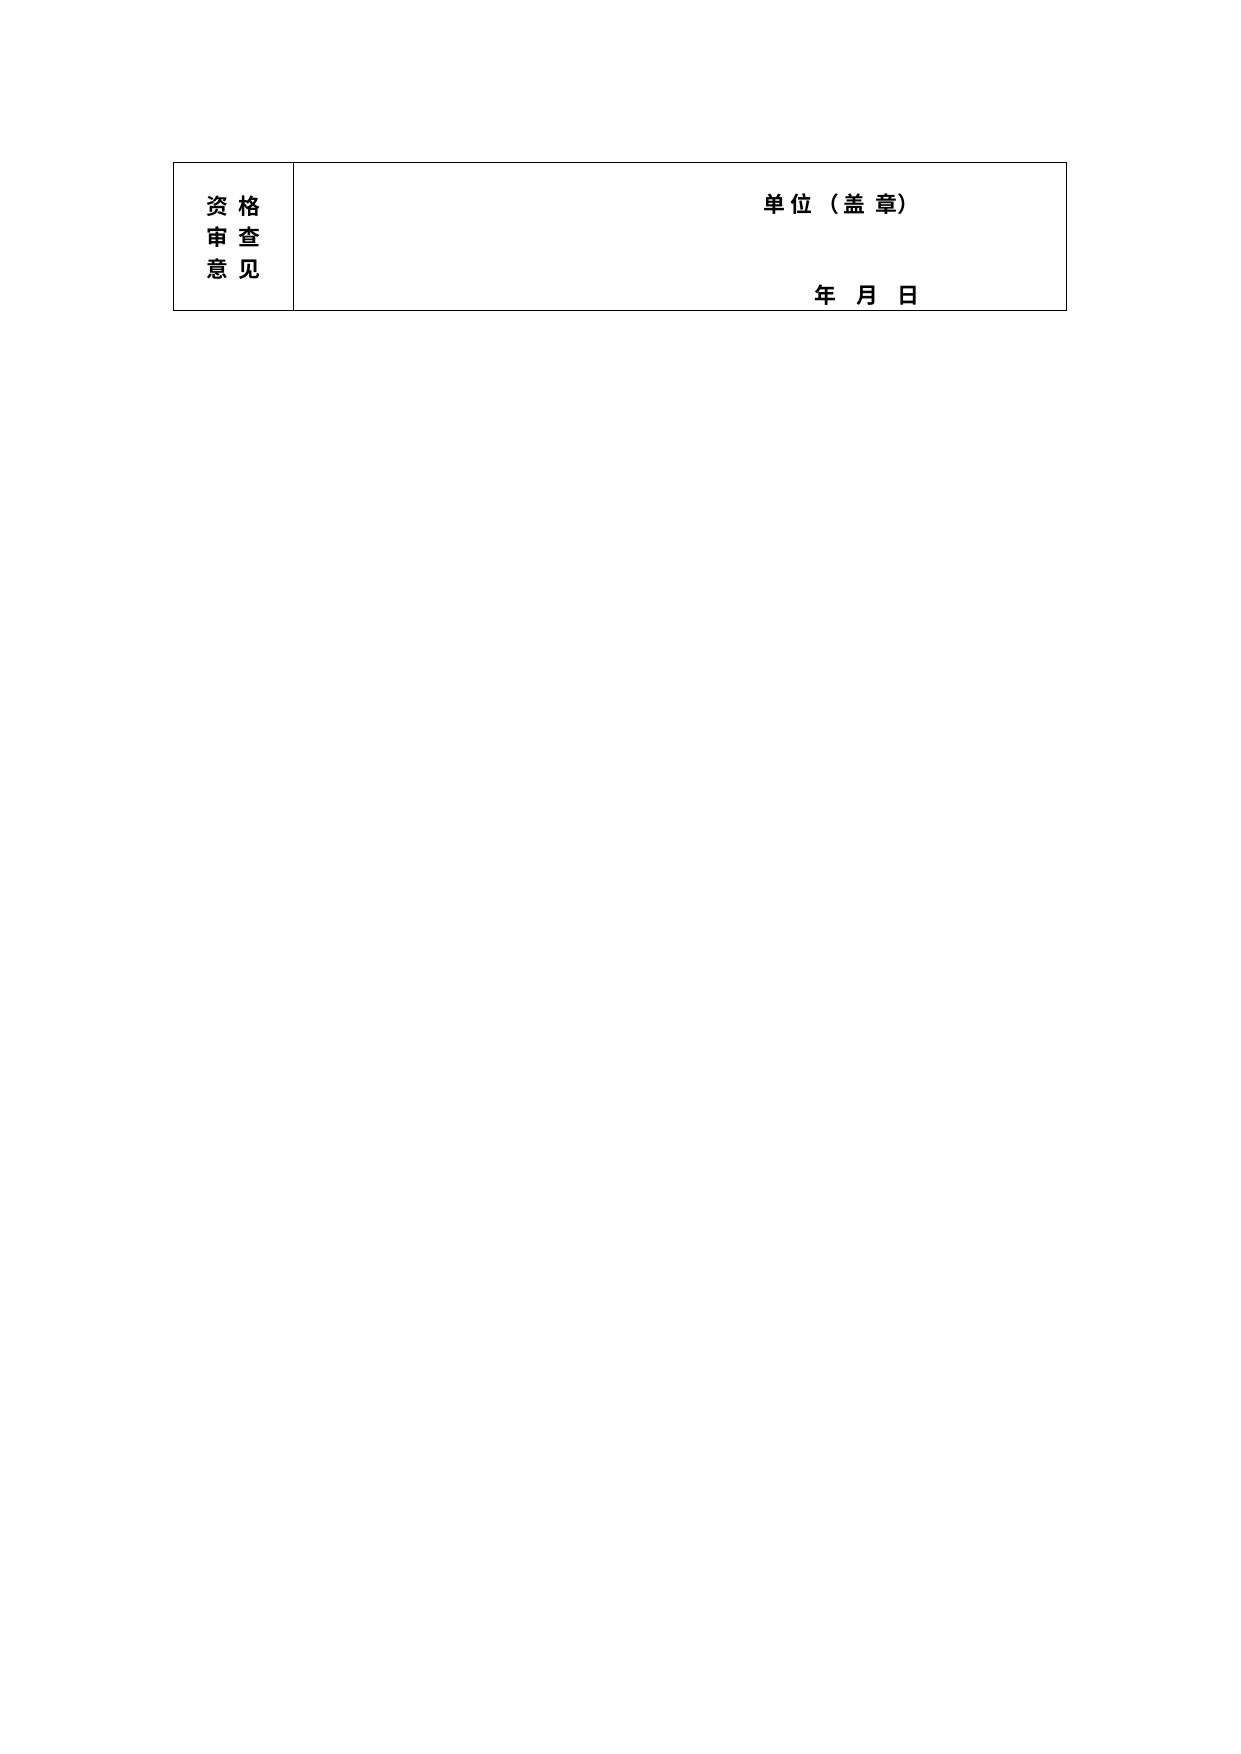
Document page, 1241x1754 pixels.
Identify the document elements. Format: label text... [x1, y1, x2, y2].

table_cell 单 位 （ 盖 章） 年 月 日 [294, 163, 1066, 309]
table_cell 资 格 审 查 意 见 [174, 163, 293, 309]
